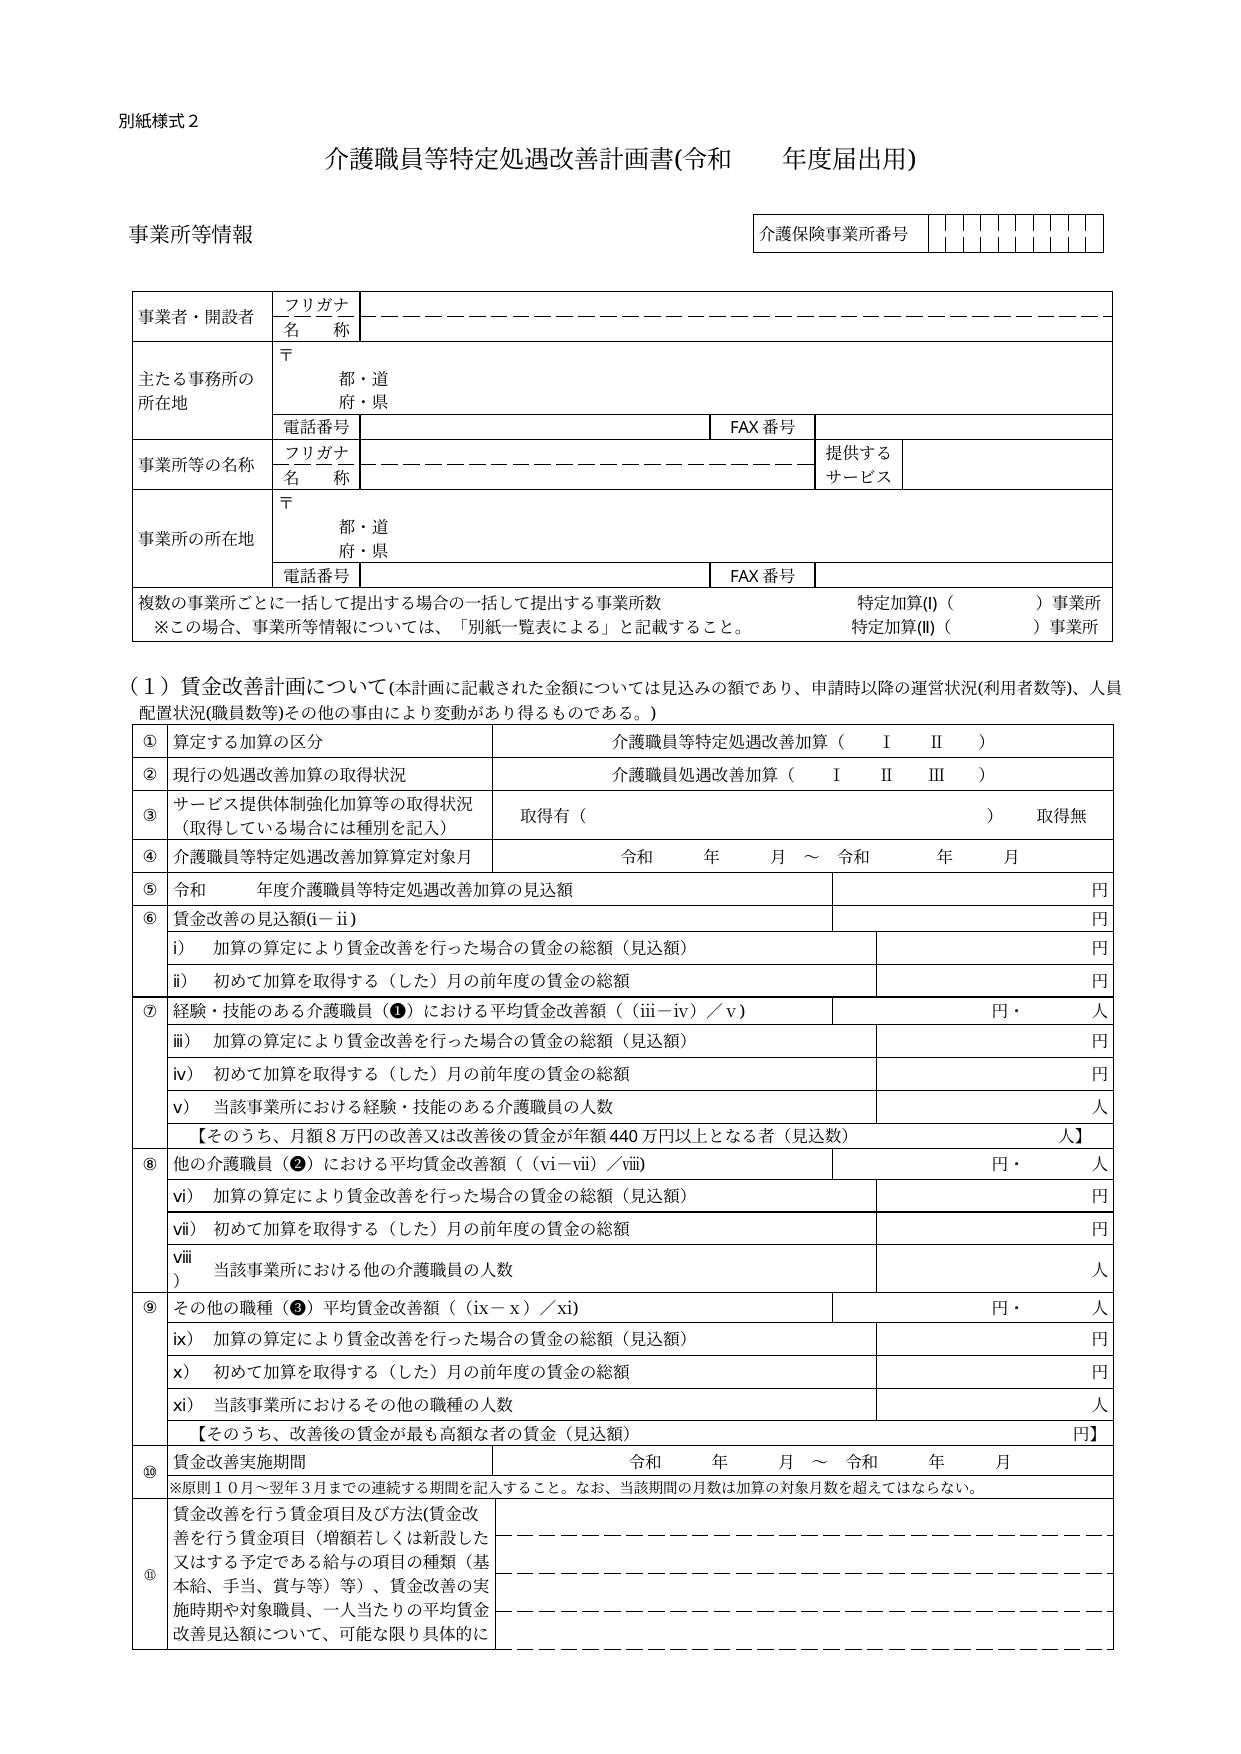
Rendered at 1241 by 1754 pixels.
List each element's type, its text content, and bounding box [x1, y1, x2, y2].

table_cell 電話番号 [273, 415, 359, 439]
table_cell 複数の事業所ごとに一括して提出する場合の一括して提出する事業所数 特定加算(Ⅰ)（ ）事業所 ※この場合、事業所等情報については、「別紙一覧表による」と記載すること。 特定加算(Ⅱ)（ ）事業所 [133, 588, 1112, 641]
table_cell 加算の算定により賃金改善を行った場合の賃金の総額（見込額） [213, 1025, 876, 1057]
table_cell 名 称 [273, 316, 359, 341]
table_cell 他の介護職員（➋）における平均賃金改善額（（ⅵ－ⅶ）／ⅷ) [168, 1149, 832, 1178]
table_cell 〒 都・道 府・県 [273, 342, 1112, 414]
table_header フリガナ [273, 292, 359, 316]
table_cell 円 [833, 873, 1113, 905]
table_cell 加算の算定により賃金改善を行った場合の賃金の総額（見込額） [213, 1180, 876, 1211]
table_cell [496, 1611, 1113, 1649]
table_cell ⑩ [133, 1446, 167, 1497]
table_cell 【そのうち、改善後の賃金が最も高額な者の賃金（見込額） 円】 [168, 1421, 1113, 1445]
text 介護職員等特定処遇改善計画書(令和 年度届出用) [118, 139, 1122, 176]
table_cell [133, 931, 167, 963]
table_cell [133, 1090, 167, 1147]
table_header [929, 215, 946, 252]
table_cell 人 [877, 1245, 1113, 1292]
table_cell ⅷ） [168, 1245, 212, 1292]
table_cell 当該事業所におけるその他の職種の人数 [213, 1389, 876, 1420]
table_cell [361, 563, 709, 587]
table_cell ② [133, 758, 167, 790]
table_cell 現行の処遇改善加算の取得状況 [168, 758, 492, 790]
table_cell ⅴ） [168, 1091, 212, 1122]
table_cell 初めて加算を取得する（した）月の前年度の賃金の総額 [213, 1213, 876, 1244]
table_cell 令和 年度介護職員等特定処遇改善加算の見込額 [168, 873, 832, 905]
table_cell 人 [877, 1389, 1113, 1420]
table_cell 加算の算定により賃金改善を行った場合の賃金の総額（見込額） [213, 1323, 876, 1354]
text （１）賃金改善計画について(本計画に記載された金額については見込みの額であり、申請時以降の運営状況(利用者数等)、人員配置状況(職員数等)その他の事由により変動があり得るものである。) [118, 670, 1122, 724]
table_header 事業者・開設者 [133, 292, 272, 341]
table_cell 【そのうち、月額８万円の改善又は改善後の賃金が年額440万円以上となる者（見込数） 人】 [168, 1124, 1113, 1147]
table_header [1086, 215, 1103, 252]
table_cell [133, 1179, 167, 1211]
table_cell ⅹ） [168, 1356, 212, 1387]
table_cell [361, 464, 814, 489]
table_cell 提供する サービス [816, 440, 902, 489]
table_cell ⅶ） [168, 1213, 212, 1244]
table_header [1016, 215, 1033, 252]
table_header [1051, 215, 1068, 252]
table_cell ⑧ [133, 1149, 167, 1178]
table_cell ⅱ） [168, 965, 212, 996]
table_cell 賃金改善を行う賃金項目及び方法(賃金改善を行う賃金項目（増額若しくは新設した又はする予定である給与の項目の種類（基本給、手当、賞与等）等）、賃金改善の実施時期や対象職員、一人当たりの平均賃金改善見込額について、可能な限り具体的に記載すること。なお➊の「経験・技能のある介護職員」の基準設定の考え方については必ず記載すること。 [168, 1499, 495, 1649]
table_cell [133, 964, 167, 996]
table_cell 名 称 [273, 464, 359, 489]
table_cell [496, 1535, 1113, 1573]
table_cell ⑥ [133, 906, 167, 931]
table_cell ③ [133, 791, 167, 839]
table_cell 賃金改善実施期間 [168, 1446, 492, 1475]
table_cell 介護職員等特定処遇改善加算算定対象月 [168, 840, 492, 872]
table_cell [496, 1499, 1113, 1535]
table_cell 円・ 人 [833, 1293, 1113, 1322]
table_cell 円 [877, 1058, 1113, 1089]
table_cell 当該事業所における経験・技能のある介護職員の人数 [213, 1091, 876, 1122]
table_cell ⑦ [133, 998, 167, 1024]
table_cell 人 [877, 1091, 1113, 1122]
table_cell フリガナ [273, 440, 359, 464]
table_cell 円・ 人 [833, 1149, 1113, 1178]
table_cell 介護職員処遇改善加算（ Ⅰ Ⅱ Ⅲ ） [493, 758, 1113, 790]
table_cell 令和 年 月 ～ 令和 年 月 [493, 1446, 1113, 1475]
table_cell [361, 440, 814, 464]
table_cell 当該事業所における他の介護職員の人数 [213, 1245, 876, 1292]
table_header 介護職員等特定処遇改善加算（ Ⅰ Ⅱ ） [493, 725, 1113, 757]
table_cell ⅰ） [168, 932, 212, 963]
table_cell [496, 1573, 1113, 1611]
table_cell 取得有（ ） 取得無 [493, 791, 1113, 839]
table_header [946, 215, 963, 252]
table_header 介護保険事業所番号 [754, 215, 928, 252]
table_cell 初めて加算を取得する（した）月の前年度の賃金の総額 [213, 965, 876, 996]
table_cell 円 [877, 1356, 1113, 1387]
table_cell ④ [133, 840, 167, 872]
table_cell 円 [833, 906, 1113, 931]
table_header 算定する加算の区分 [168, 725, 492, 757]
table_header [963, 215, 981, 252]
table_cell [361, 316, 1112, 341]
table_cell [816, 563, 1112, 587]
table_cell ⑨ [133, 1293, 167, 1322]
table_cell 円 [877, 965, 1113, 996]
table_cell 経験・技能のある介護職員（➊）における平均賃金改善額（（ⅲ－ⅳ）／ⅴ) [168, 998, 832, 1024]
table_cell [133, 1244, 167, 1292]
table_cell 賃金改善の見込額(ⅰ－ⅱ) [168, 906, 832, 931]
table_cell 電話番号 [273, 563, 359, 587]
table_cell 円 [877, 1213, 1113, 1244]
table_cell [133, 1057, 167, 1089]
table_cell [816, 415, 1112, 439]
table_cell ⑪ [133, 1499, 167, 1649]
table_cell ⅺ） [168, 1389, 212, 1420]
table_cell 加算の算定により賃金改善を行った場合の賃金の総額（見込額） [213, 932, 876, 963]
table_header ① [133, 725, 167, 757]
table_cell 円 [877, 1025, 1113, 1057]
table_cell FAX番号 [711, 563, 814, 587]
text 別紙様式２ [118, 101, 1122, 139]
table_cell サービス提供体制強化加算等の取得状況（取得している場合には種別を記入） [168, 791, 492, 839]
table_cell ※原則１０月～翌年３月までの連続する期間を記入すること。なお、当該期間の月数は加算の対象月数を超えてはならない。 [168, 1476, 1113, 1497]
table_cell 初めて加算を取得する（した）月の前年度の賃金の総額 [213, 1356, 876, 1387]
table_cell ⅲ） [168, 1025, 212, 1057]
table_header [1033, 215, 1051, 252]
table_cell 令和 年 月 ～ 令和 年 月 [493, 840, 1113, 872]
table_cell [133, 1024, 167, 1057]
table_cell [133, 1355, 167, 1445]
table_cell [133, 1211, 167, 1244]
table_cell ⅵ） [168, 1180, 212, 1211]
table_cell 〒 都・道 府・県 [273, 490, 1112, 562]
table_cell 主たる事務所の 所在地 [133, 342, 272, 439]
table_cell ⑤ [133, 873, 167, 905]
table_cell [361, 415, 709, 439]
table_cell ⅳ） [168, 1058, 212, 1089]
table_cell [903, 440, 1112, 489]
table_cell 円・ 人 [833, 998, 1113, 1024]
table_header [981, 215, 998, 252]
table_cell 円 [877, 1323, 1113, 1354]
table_header 事業所等情報 [123, 214, 753, 252]
table_header [361, 292, 1112, 316]
table_cell 事業所等の名称 [133, 440, 272, 489]
table_cell 初めて加算を取得する（した）月の前年度の賃金の総額 [213, 1058, 876, 1089]
table_cell 円 [877, 932, 1113, 963]
table_cell その他の職種（➌）平均賃金改善額（（ⅸ－ⅹ）／ⅺ) [168, 1293, 832, 1322]
table_cell ⅸ） [168, 1323, 212, 1354]
table_cell FAX番号 [711, 415, 814, 439]
table_cell 事業所の所在地 [133, 490, 272, 587]
table_cell 円 [877, 1180, 1113, 1211]
table_cell [133, 1322, 167, 1354]
table_header [1068, 215, 1086, 252]
table_header [998, 215, 1016, 252]
